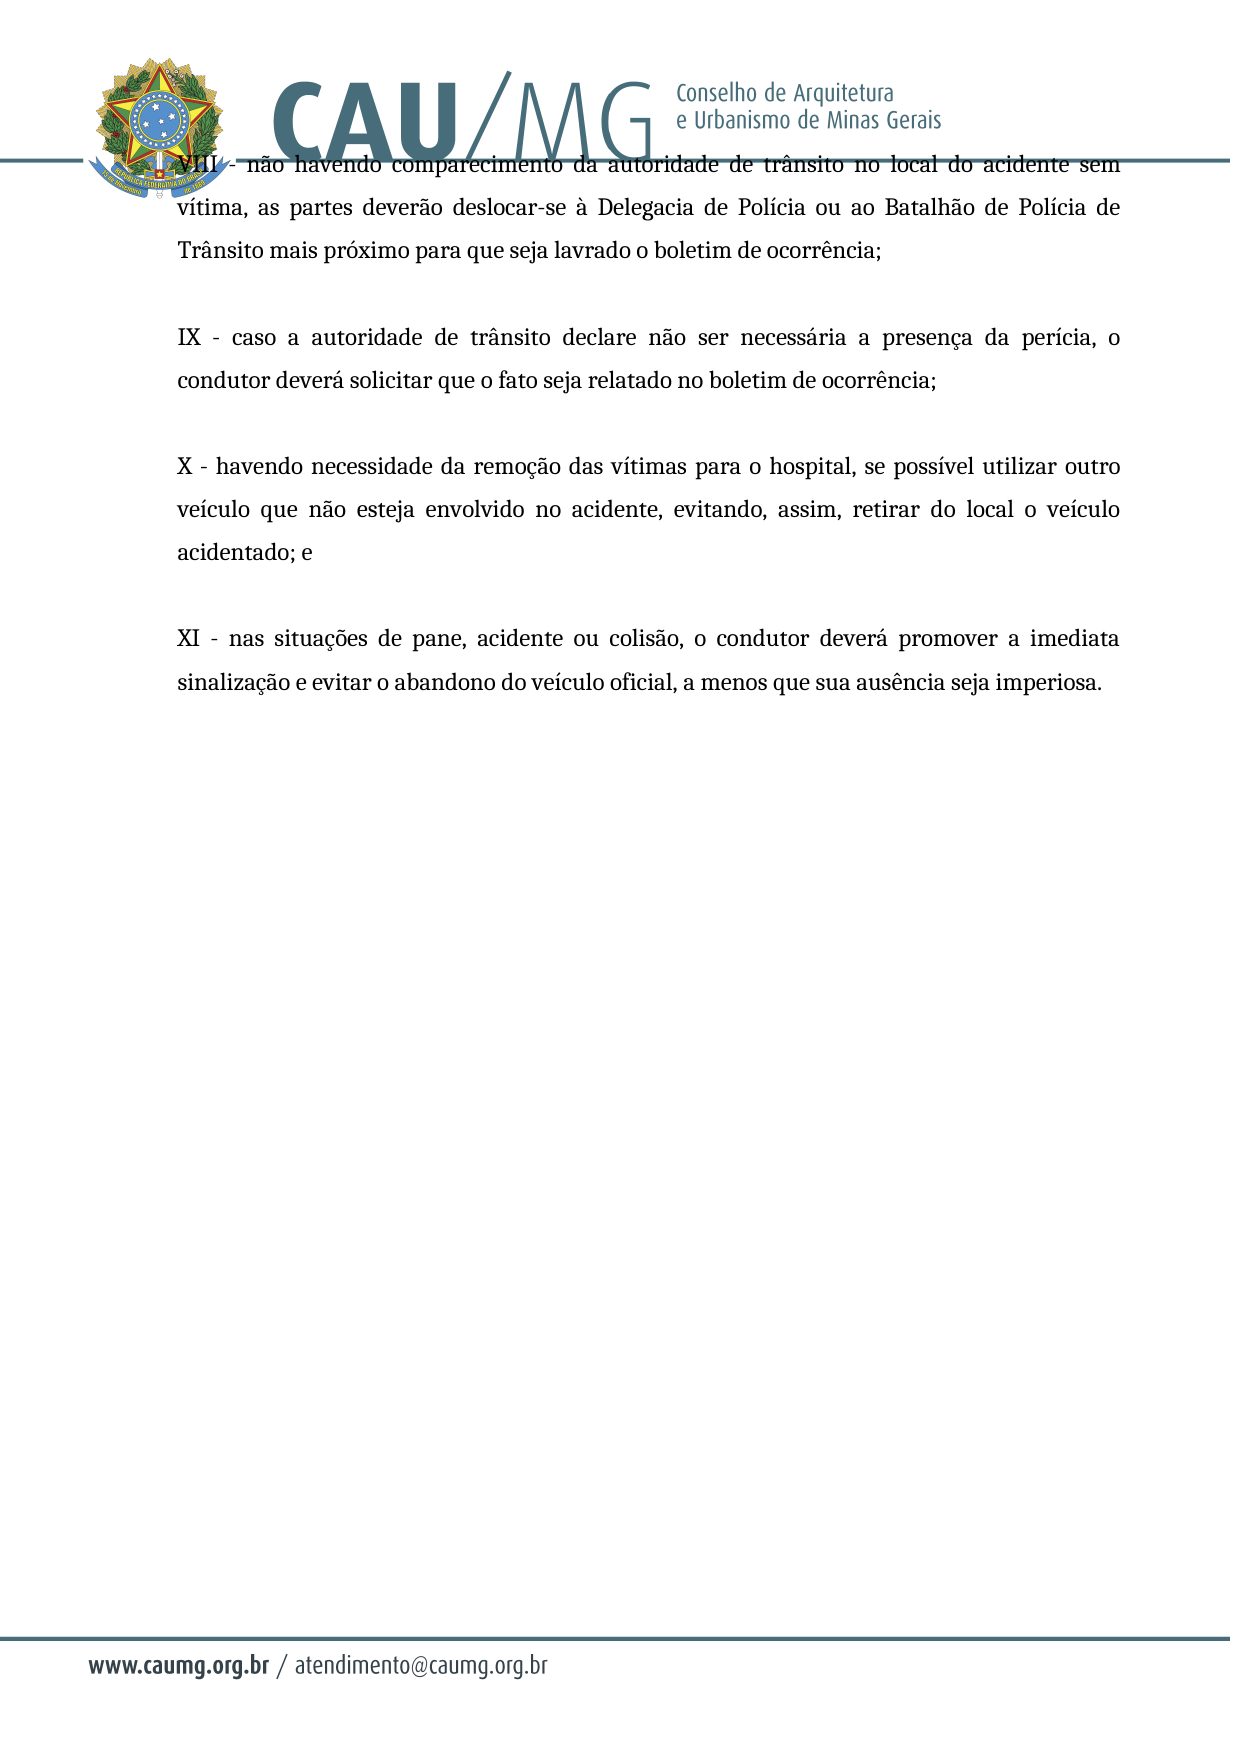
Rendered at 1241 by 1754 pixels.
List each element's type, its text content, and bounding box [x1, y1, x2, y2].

text VIII - não havendo comparecimento da autoridade de trânsito no local do acidente sem vítima, as partes deverão deslocar-se à Delegacia de Polícia ou ao Batalhão de Polícia de Trânsito mais próximo para que seja lavrado o boletim de ocorrência; [177, 150, 1122, 265]
text XI - nas situações de pane, acidente ou colisão, o condutor deverá promover a imediata sinalização e evitar o abandono do veículo oficial, a menos que sua ausência seja imperiosa. [177, 624, 1122, 696]
text X - havendo necessidade da remoção das vítimas para o hospital, se possível utilizar outro veículo que não esteja envolvido no acidente, evitando, assim, retirar do local o veículo acidentado; e [177, 452, 1122, 567]
picture [0, 0, 1230, 1734]
text IX - caso a autoridade de trânsito declare não ser necessária a presença da perícia, o condutor deverá solicitar que o fato seja relatado no boletim de ocorrência; [177, 322, 1122, 394]
